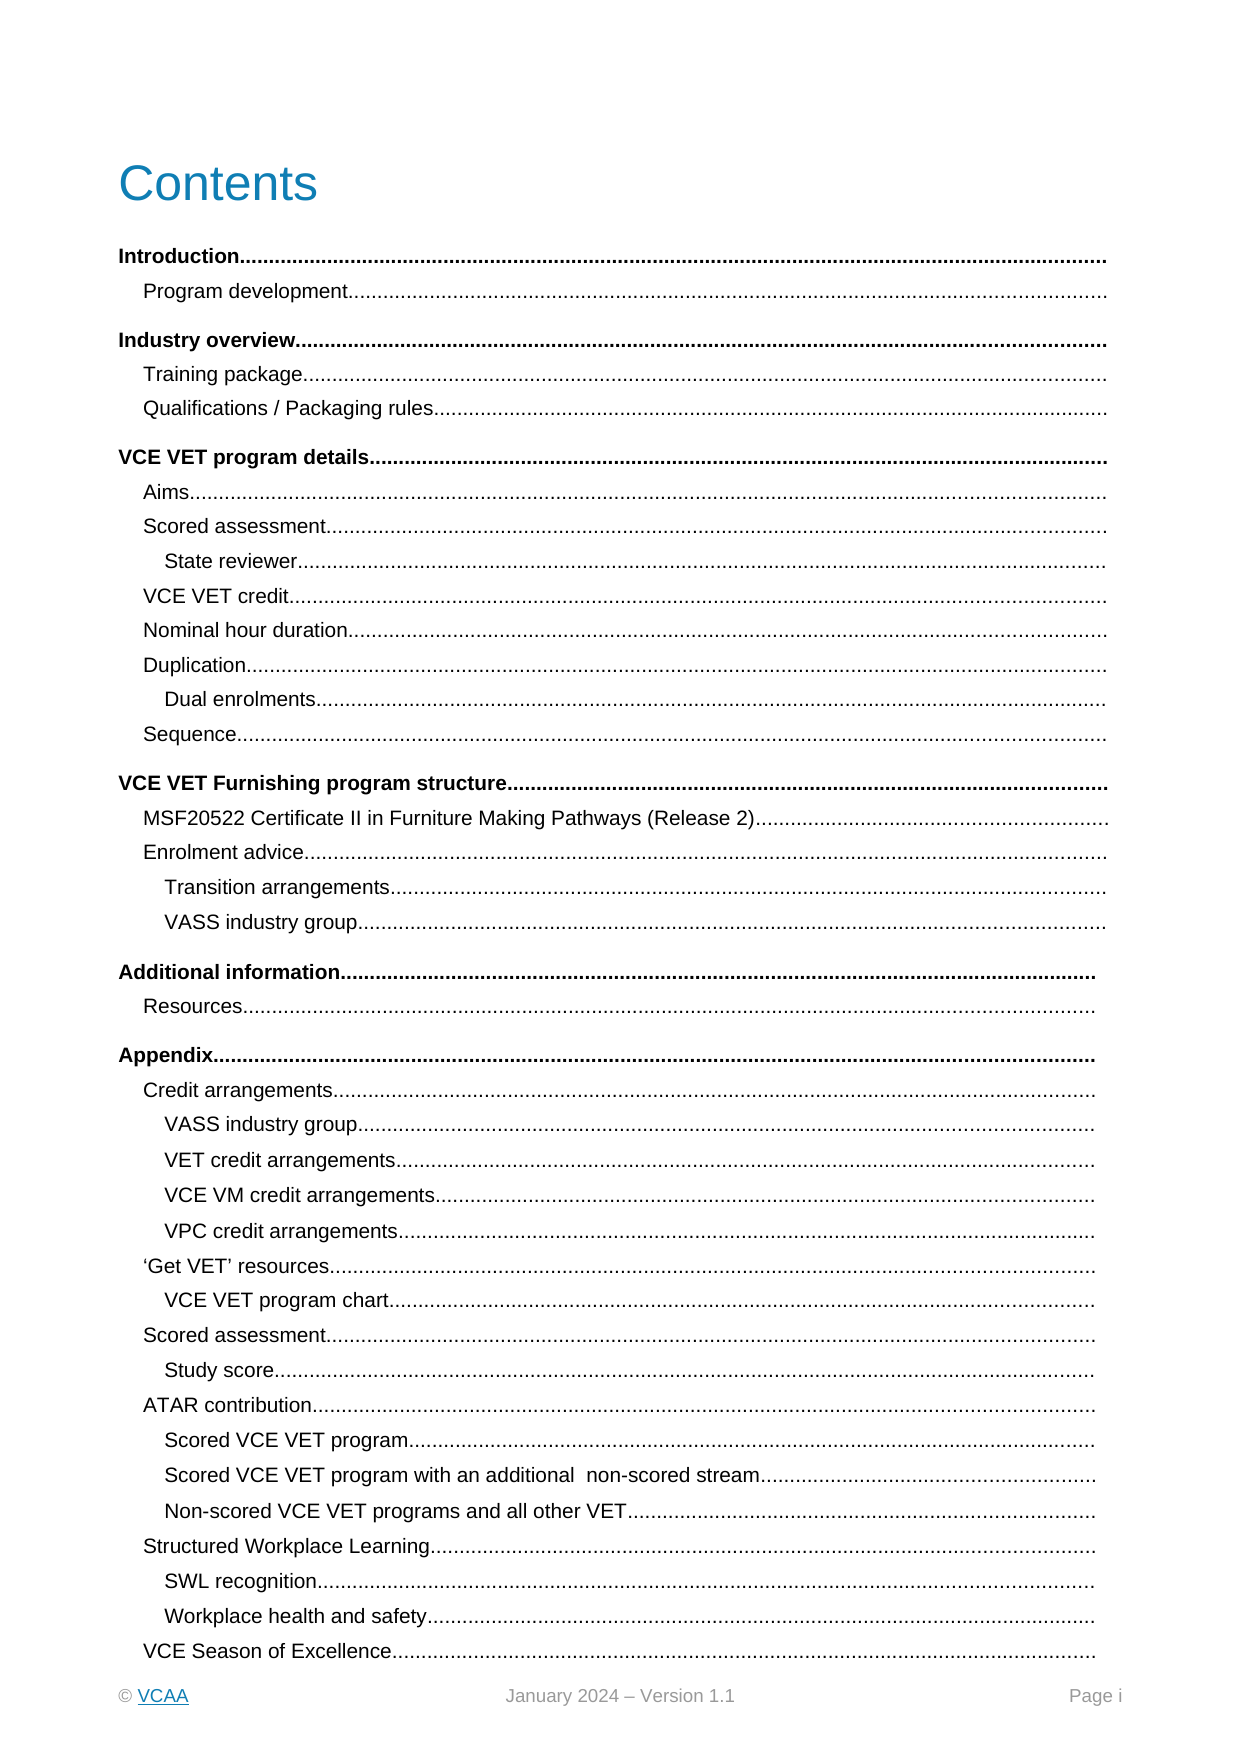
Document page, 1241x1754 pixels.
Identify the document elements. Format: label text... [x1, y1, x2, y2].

text VCE VET program chart 14 [164, 1288, 1063, 1313]
text Workplace health and safety 17 [164, 1603, 1063, 1628]
text State reviewer 5 [164, 548, 1063, 573]
text Scored VCE VET program with an additional non-scored stream 16 [164, 1463, 1063, 1488]
text Industry overview 4 [118, 327, 1063, 351]
text Structured Workplace Learning 16 [143, 1534, 1063, 1558]
text Training package 4 [143, 362, 1063, 386]
text VET credit arrangements 13 [164, 1147, 1063, 1172]
text Study score 15 [164, 1358, 1063, 1383]
text Program development 3 [143, 278, 1063, 302]
text Resources 10 [143, 994, 1063, 1018]
text Contents [118, 153, 1122, 211]
text VCE Season of Excellence 18 [143, 1639, 1063, 1663]
text ‘Get VET’ resources 14 [143, 1253, 1063, 1277]
text Duplication 6 [143, 652, 1063, 676]
text SWL recognition 17 [164, 1568, 1063, 1593]
text Dual enrolments 6 [164, 687, 1063, 712]
text Introduction 3 [118, 244, 1063, 268]
text Appendix 11 [118, 1043, 1063, 1067]
text Scored VCE VET program 16 [164, 1427, 1063, 1452]
text Nominal hour duration 6 [143, 618, 1063, 642]
text VCE VET program details 5 [118, 445, 1063, 469]
text ATAR contribution 15 [143, 1393, 1063, 1417]
text Additional information 10 [118, 960, 1063, 984]
text VASS industry group 9 [164, 910, 1063, 935]
text MSF20522 Certificate II in Furniture Making Pathways (Release 2) 7 [143, 806, 1063, 829]
text Scored assessment 15 [143, 1323, 1063, 1347]
text VCE VET credit 5 [143, 584, 1063, 608]
text Sequence 6 [143, 722, 1063, 746]
text Enrolment advice 9 [143, 840, 1063, 864]
text VCE VET Furnishing program structure 7 [118, 771, 1063, 795]
text Aims 5 [143, 479, 1063, 503]
text VPC credit arrangements 14 [164, 1218, 1063, 1243]
text Non-scored VCE VET programs and all other VET 16 [164, 1498, 1063, 1523]
text VASS industry group 11 [164, 1112, 1063, 1137]
text Credit arrangements 11 [143, 1077, 1063, 1101]
text Transition arrangements 9 [164, 874, 1063, 899]
text VCE VM credit arrangements 14 [164, 1183, 1063, 1208]
text Scored assessment 5 [143, 514, 1063, 538]
text Qualifications / Packaging rules 4 [143, 396, 1063, 420]
